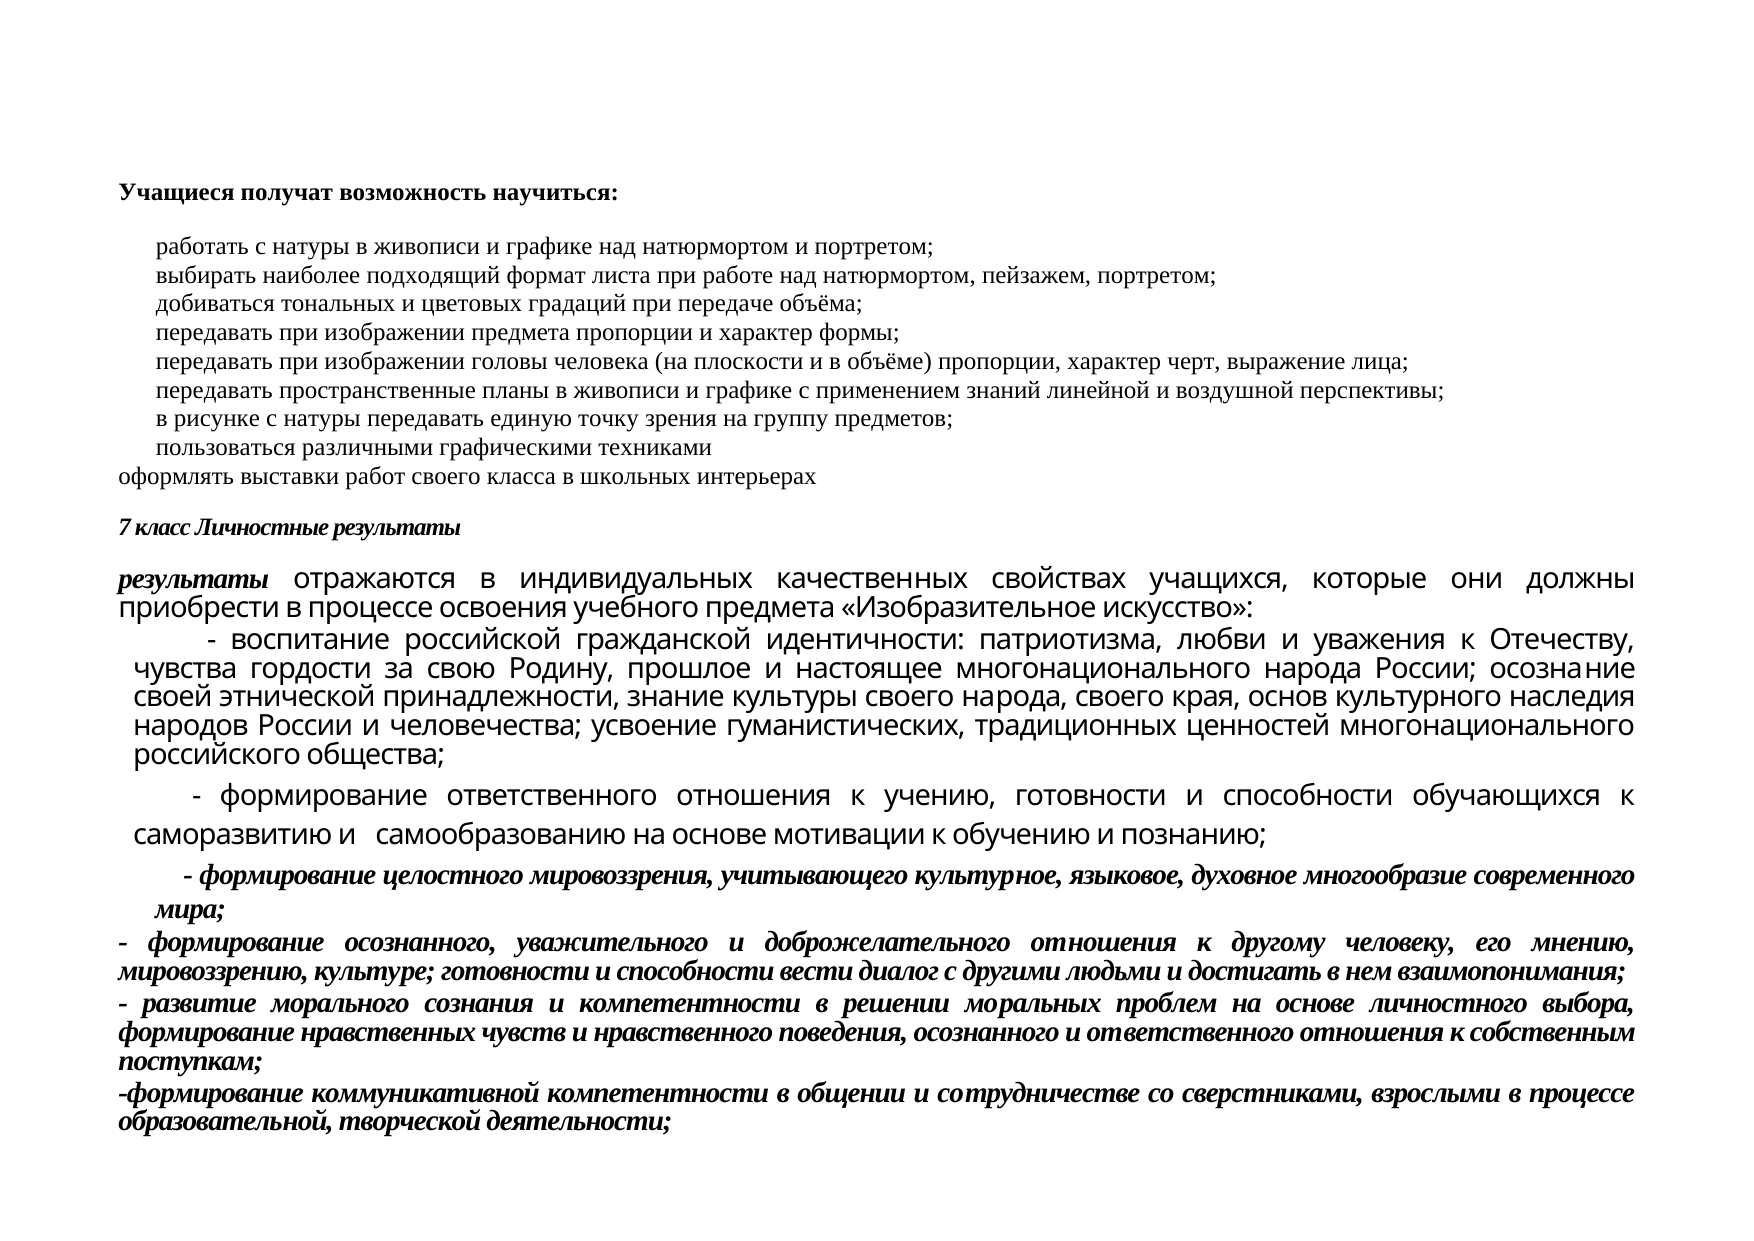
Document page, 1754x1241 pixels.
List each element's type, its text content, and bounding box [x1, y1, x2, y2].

text - формирование ответственного отношения к учению, готовности и способности обучающихся к саморазвитию и самообразованию на основе мотивации к обучению и познанию; [133, 774, 1636, 853]
list работать с натуры в живописи и графике над натюрмортом и портретом; [118, 231, 1636, 260]
list передавать при изображении головы человека (на плоскости и в объёме) пропорции, характер черт, выражение лица; [118, 346, 1636, 375]
text 7 класс Личностные результаты [118, 512, 1636, 541]
text - формирование осознанного, уважительного и доброжелательного отношения к другому человеку, его мнению, мировоззрению, культуре; готовности и способности вести диалог с другими людьми и достигать в нем взаимопонимания; [118, 928, 1636, 986]
text - воспитание российской гражданской идентичности: патриотизма, любви и уважения к Отечеству, чувства гордости за свою Родину, прошлое и настоящее многонационального народа России; осознание своей этнической принадлежности, знание культуры своего народа, своего края, основ культурного наследия народов России и человечества; усвоение гуманистических, традиционных ценностей многонационального российского общества; [133, 627, 1636, 770]
list добиваться тональных и цветовых градаций при передаче объёма; [118, 288, 1636, 317]
list передавать при изображении предмета пропорции и характер формы; [118, 317, 1636, 346]
text Учащиеся получат возможность научиться: [118, 177, 1636, 206]
text - формирование целостного мировоззрения, учитывающего культурное, языковое, духовное многообразие современного мира; [155, 857, 1636, 924]
list передавать пространственные планы в живописи и графике с применением знаний линейной и воздушной перспективы; [118, 375, 1636, 403]
text -формирование коммуникативной компетентности в общении и сотрудничестве со сверстниками, взрослыми в процессе образовательной, творческой деятельности; [118, 1079, 1636, 1136]
text - развитие морального сознания и компетентности в решении моральных проблем на основе личностного выбора, формирование нравственных чувств и нравственного поведения, осознанного и ответственного отношения к собственным поступкам; [118, 990, 1636, 1076]
text результаты отражаются в индивидуальных качественных свойствах учащихся, которые они должны приобрести в процессе освоения учебного предмета «Изобразительное искусство»: [118, 566, 1636, 623]
list пользоваться различными графическими техниками [118, 432, 1636, 461]
list в рисунке с натуры передавать единую точку зрения на группу предметов; [118, 403, 1636, 432]
list выбирать наиболее подходящий формат листа при работе над натюрмортом, пейзажем, портретом; [118, 260, 1636, 288]
text оформлять выставки работ своего класса в школьных интерьерах [118, 461, 1636, 490]
